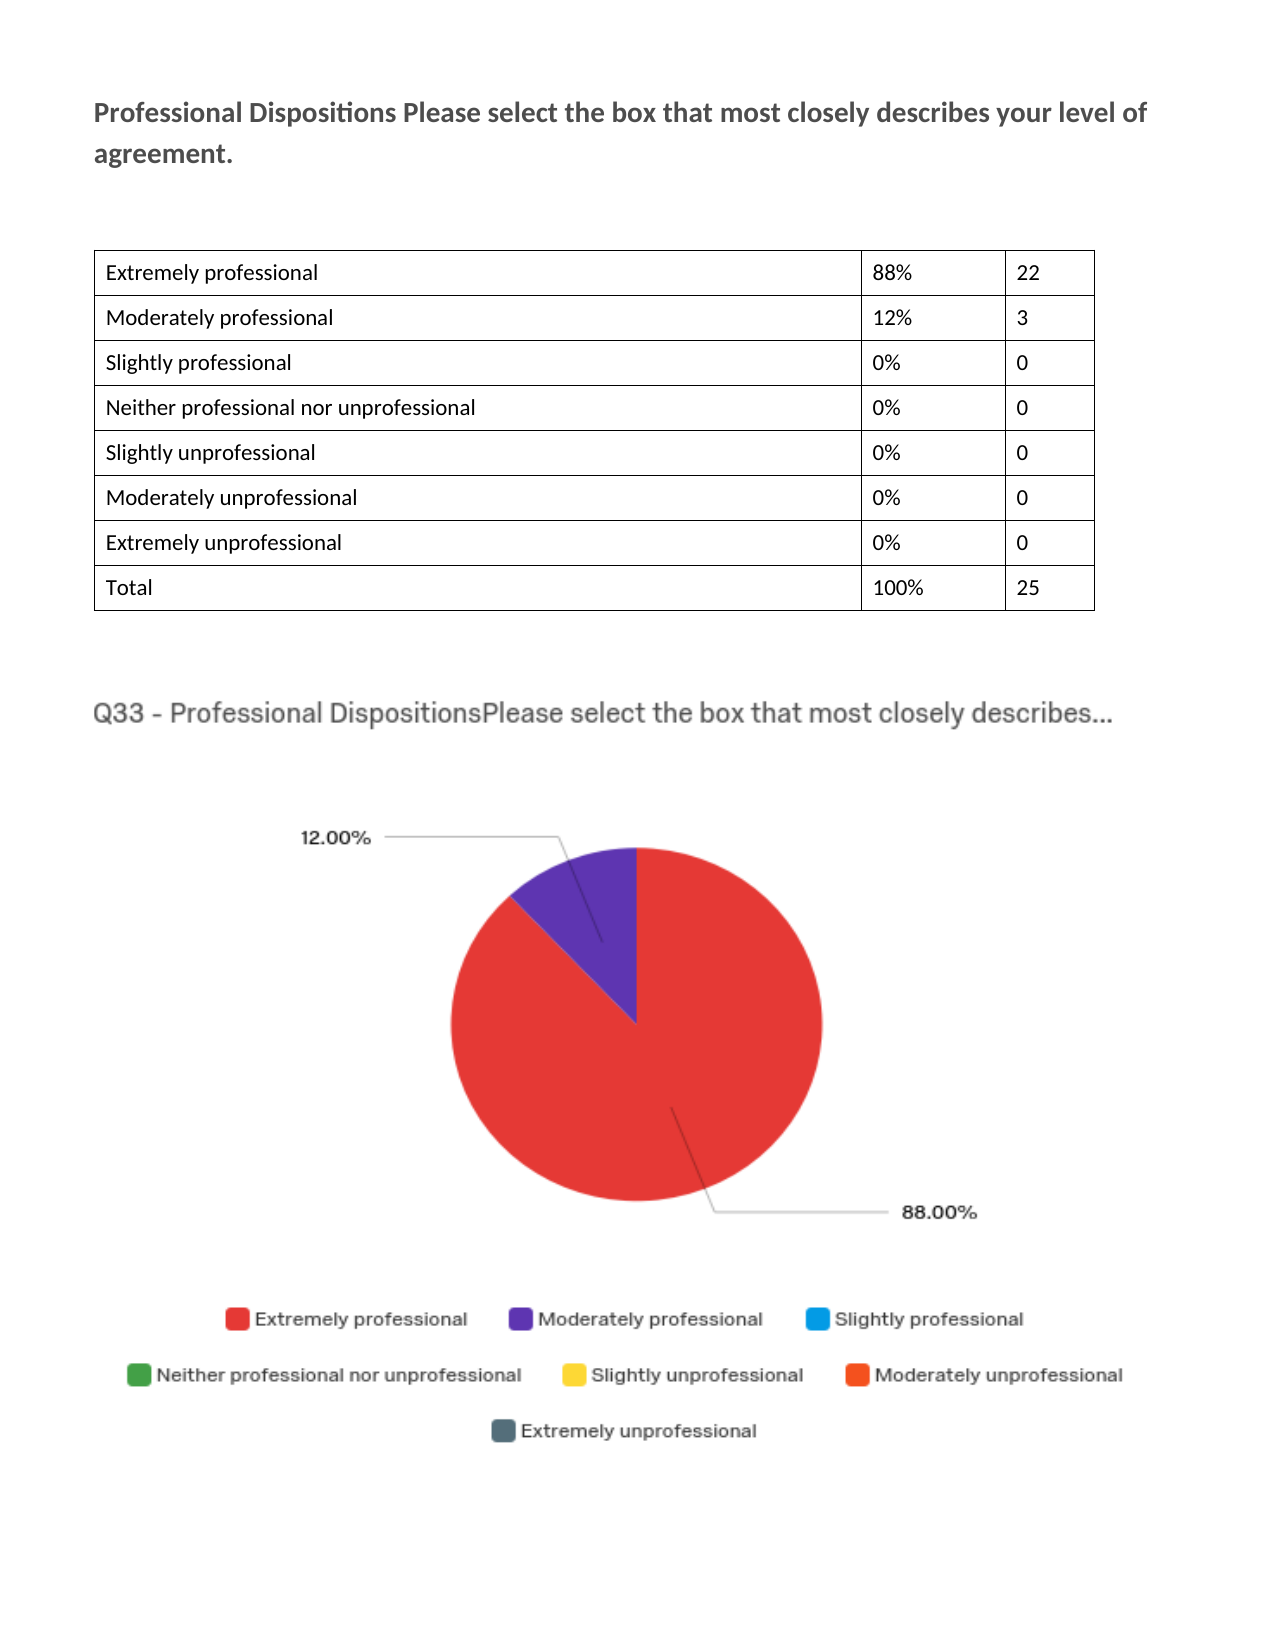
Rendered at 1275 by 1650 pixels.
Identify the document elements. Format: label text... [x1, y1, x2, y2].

table_cell 0 [1006, 476, 1094, 519]
table_cell Neither professional nor unprofessional [95, 386, 861, 429]
table_cell 0% [862, 476, 1005, 519]
table_cell 25 [1006, 566, 1094, 609]
table_cell 3 [1006, 296, 1094, 339]
table_cell 12% [862, 296, 1005, 339]
table_header 22 [1006, 251, 1094, 294]
table_header Extremely professional [95, 251, 861, 294]
table_cell Extremely unprofessional [95, 521, 861, 564]
table_cell Total [95, 566, 861, 609]
table_cell Slightly professional [95, 341, 861, 384]
table_cell Moderately professional [95, 296, 861, 339]
table_cell 100% [862, 566, 1005, 609]
picture [93, 695, 1181, 1459]
table_cell Moderately unprofessional [95, 476, 861, 519]
table_cell Slightly unprofessional [95, 431, 861, 474]
table_cell 0 [1006, 386, 1094, 429]
text Professional Dispositions Please select the box that most closely describes your level of agreement. [94, 94, 1181, 170]
table_header 88% [862, 251, 1005, 294]
table_cell 0 [1006, 431, 1094, 474]
table_cell 0% [862, 341, 1005, 384]
table_cell 0 [1006, 341, 1094, 384]
table_cell 0% [862, 521, 1005, 564]
table_cell 0 [1006, 521, 1094, 564]
table_cell 0% [862, 431, 1005, 474]
table_cell 0% [862, 386, 1005, 429]
